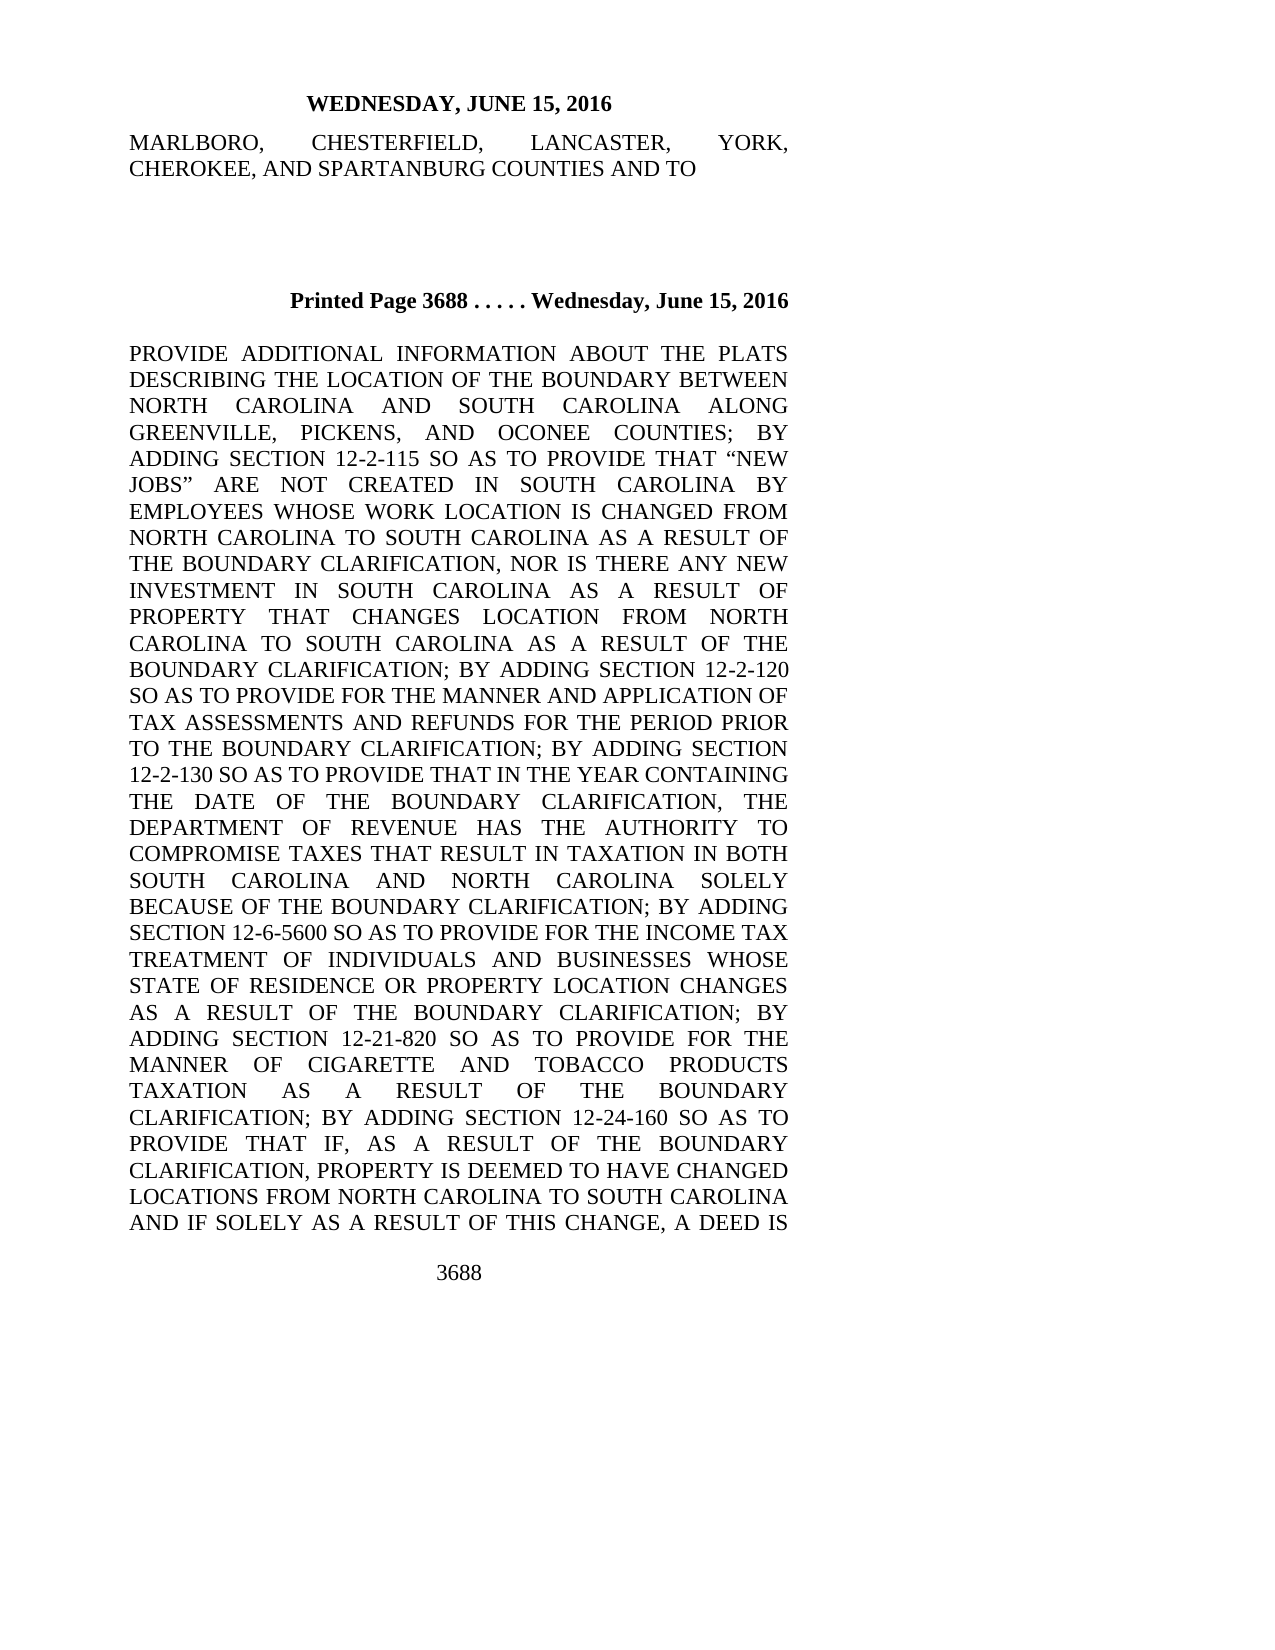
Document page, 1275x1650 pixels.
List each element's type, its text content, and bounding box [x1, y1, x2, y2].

text Printed Page 3688 . . . . . Wednesday, June 15, 2016 [129, 287, 789, 313]
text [129, 340, 789, 1236]
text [129, 129, 789, 182]
